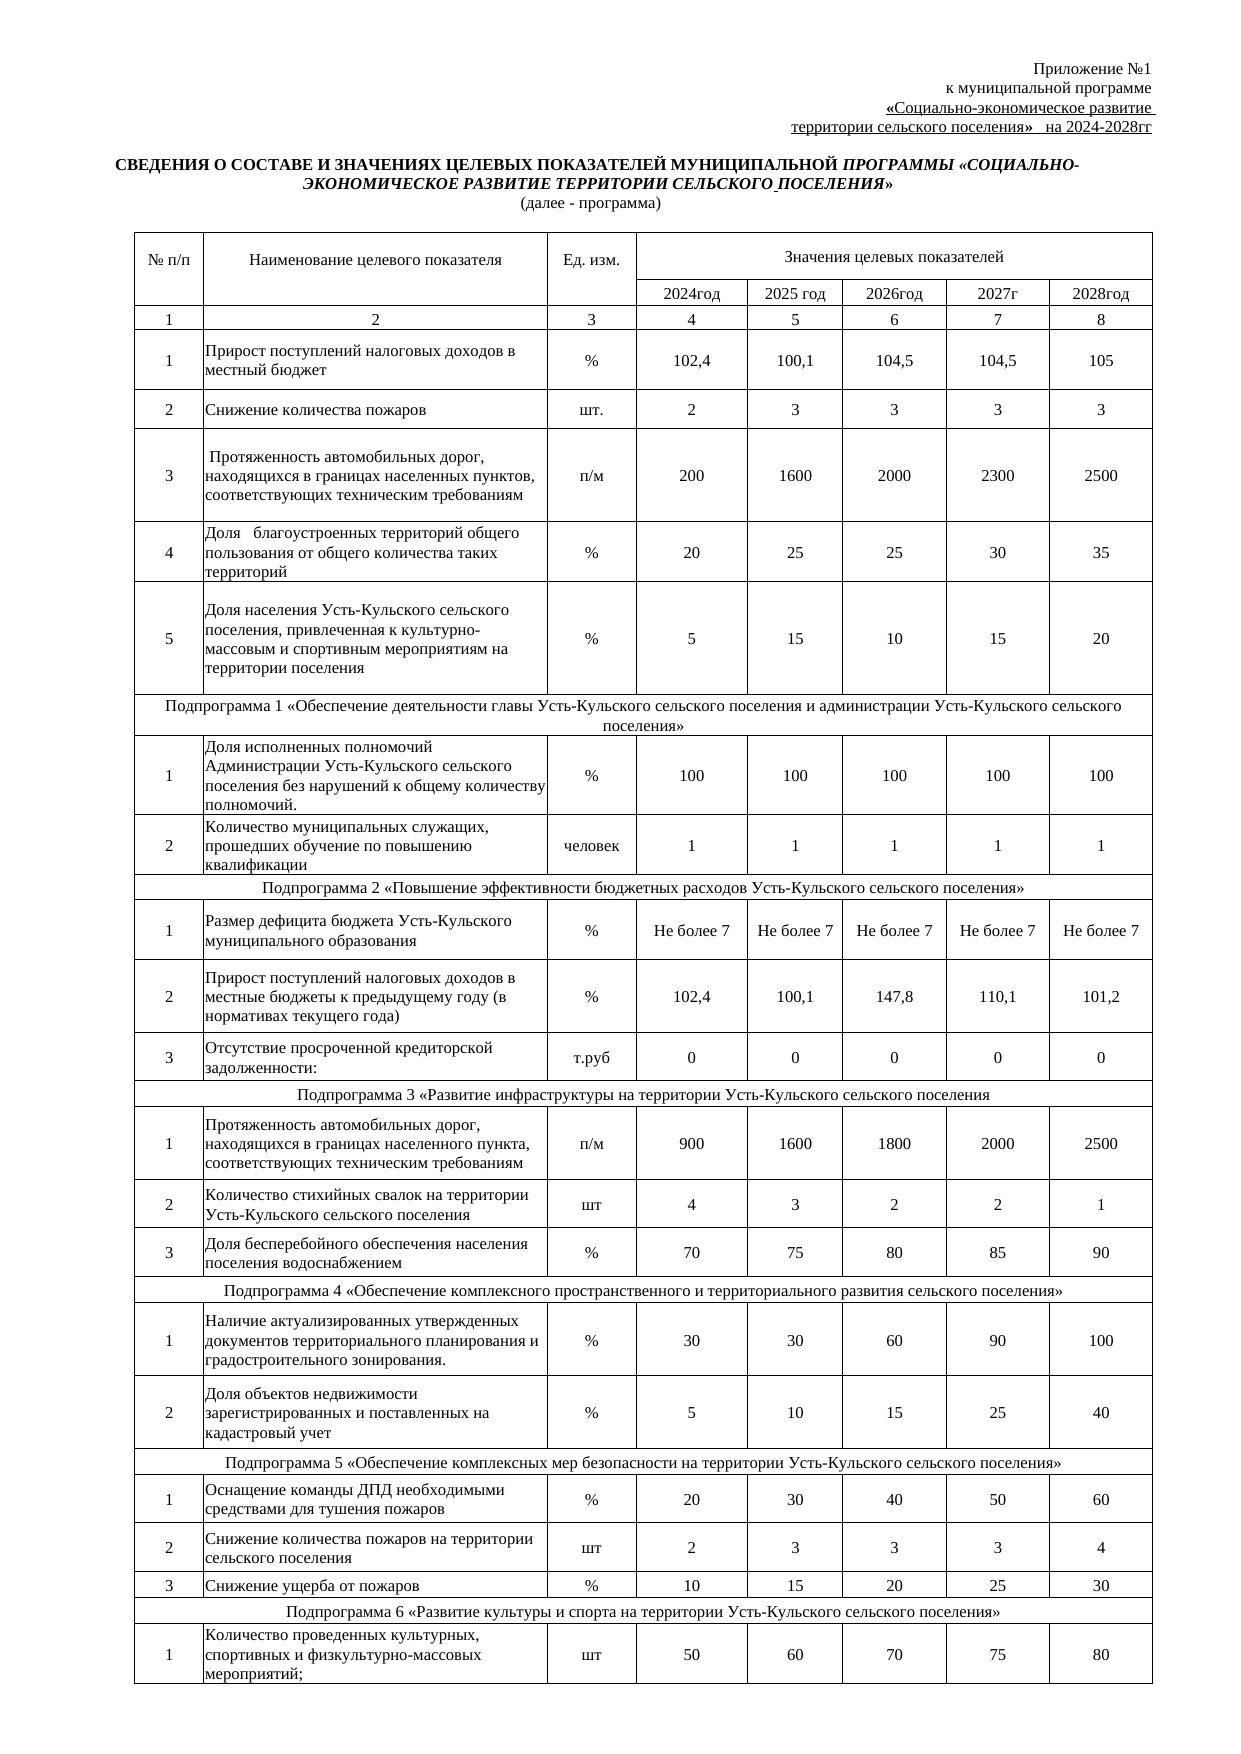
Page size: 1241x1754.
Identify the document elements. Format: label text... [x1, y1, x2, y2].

table_cell 70 [637, 1228, 747, 1276]
table_cell 2 [135, 1376, 203, 1448]
table_cell 75 [748, 1228, 842, 1276]
table_cell Подпрограмма 5 «Обеспечение комплексных мер безопасности на территории Усть-Кульского сельского поселения» [135, 1449, 1152, 1473]
table_cell 3 [1050, 390, 1152, 428]
table_cell 1 [947, 815, 1049, 874]
table_cell 60 [1050, 1475, 1152, 1522]
table_cell 8 [1050, 306, 1152, 329]
table_cell Снижение ущерба от пожаров [204, 1572, 547, 1597]
table_cell 101,2 [1050, 960, 1152, 1032]
table_cell 90 [1050, 1228, 1152, 1276]
table_cell 104,5 [947, 330, 1049, 389]
table_cell Снижение количества пожаров [204, 390, 547, 428]
table_cell 2 [135, 815, 203, 874]
table_header Ед. изм. [548, 233, 636, 305]
table_cell 1600 [748, 429, 842, 521]
table_cell 3 [843, 390, 946, 428]
table_cell 1 [1050, 815, 1152, 874]
table_cell 1 [637, 815, 747, 874]
table_cell Подпрограмма 1 «Обеспечение деятельности главы Усть-Кульского сельского поселения и администрации Усть-Кульского сельского поселения» [135, 695, 1152, 734]
table_cell 2025 год [748, 280, 842, 305]
table_cell 4 [135, 522, 203, 581]
table_cell 1 [135, 330, 203, 389]
table_cell 15 [947, 582, 1049, 693]
table_cell 1 [135, 306, 203, 329]
table_cell 102,4 [637, 330, 747, 389]
table_cell 2 [135, 390, 203, 428]
table_cell 200 [637, 429, 747, 521]
table_cell 2027г [947, 280, 1049, 305]
table_cell 3 [843, 1523, 946, 1571]
table_cell 2026год [843, 280, 946, 305]
table_cell 2 [637, 1523, 747, 1571]
table_cell шт. [548, 390, 636, 428]
table_cell 4 [637, 1180, 747, 1227]
table_cell т.руб [548, 1033, 636, 1080]
text к муниципальной программе [29, 78, 1152, 97]
table_cell 0 [748, 1033, 842, 1080]
table_cell 100,1 [748, 960, 842, 1032]
table_cell Не более 7 [1050, 900, 1152, 959]
table_cell Протяженность автомобильных дорог, находящихся в границах населенных пунктов, соответствующих техническим требованиям [204, 429, 547, 521]
table_cell 100 [947, 736, 1049, 814]
table_cell % [548, 522, 636, 581]
table_cell 147,8 [843, 960, 946, 1032]
table_cell % [548, 1572, 636, 1597]
table_cell Доля объектов недвижимости зарегистрированных и поставленных на кадастровый учет [204, 1376, 547, 1448]
table_cell % [548, 330, 636, 389]
table_cell п/м [548, 429, 636, 521]
table_cell % [548, 1228, 636, 1276]
table_cell % [548, 582, 636, 693]
table_cell 100 [1050, 736, 1152, 814]
table_cell 100,1 [748, 330, 842, 389]
table_cell 2500 [1050, 1107, 1152, 1179]
table_cell 1 [1050, 1180, 1152, 1227]
table_cell 3 [947, 390, 1049, 428]
table_cell 70 [843, 1624, 946, 1683]
table_cell 0 [637, 1033, 747, 1080]
table_cell 30 [1050, 1572, 1152, 1597]
table_cell 1 [843, 815, 946, 874]
table_cell 3 [135, 1228, 203, 1276]
table_cell 1 [135, 1475, 203, 1522]
table_cell 60 [843, 1303, 946, 1375]
table_cell 10 [637, 1572, 747, 1597]
table_cell 60 [748, 1624, 842, 1683]
table_cell 3 [135, 1572, 203, 1597]
table_cell 15 [748, 582, 842, 693]
table_cell 5 [135, 582, 203, 693]
table_cell шт [548, 1180, 636, 1227]
text (далее - программа) [29, 193, 1152, 212]
table_cell 2000 [843, 429, 946, 521]
table_cell 2300 [947, 429, 1049, 521]
table_cell Подпрограмма 3 «Развитие инфраструктуры на территории Усть-Кульского сельского поселения [135, 1081, 1152, 1106]
table_cell 1 [135, 1107, 203, 1179]
table_cell 30 [748, 1475, 842, 1522]
table_cell 10 [748, 1376, 842, 1448]
table_cell 2500 [1050, 429, 1152, 521]
table_cell 3 [947, 1523, 1049, 1571]
table_cell Прирост поступлений налоговых доходов в местный бюджет [204, 330, 547, 389]
text Приложение №1 [29, 59, 1152, 78]
table_cell 105 [1050, 330, 1152, 389]
table_cell 2 [135, 1180, 203, 1227]
table_cell 20 [637, 1475, 747, 1522]
table_cell 100 [1050, 1303, 1152, 1375]
table_cell 25 [843, 522, 946, 581]
table_cell 75 [947, 1624, 1049, 1683]
table_cell 20 [1050, 582, 1152, 693]
table_cell 10 [843, 582, 946, 693]
table_cell 2 [947, 1180, 1049, 1227]
table_cell Доля исполненных полномочий Администрации Усть-Кульского сельского поселения без нарушений к общему количеству полномочий. [204, 736, 547, 814]
table_cell Не более 7 [637, 900, 747, 959]
text территории сельского поселения» на 2024-2028гг [29, 117, 1152, 136]
table_cell 4 [1050, 1523, 1152, 1571]
table_cell 100 [843, 736, 946, 814]
table_cell 30 [637, 1303, 747, 1375]
table_cell 3 [135, 1033, 203, 1080]
table_cell 2 [843, 1180, 946, 1227]
table_cell 80 [1050, 1624, 1152, 1683]
table_cell 5 [637, 582, 747, 693]
table_cell 3 [748, 390, 842, 428]
table_cell 0 [947, 1033, 1049, 1080]
table_cell шт [548, 1624, 636, 1683]
table_cell 35 [1050, 522, 1152, 581]
table_cell 3 [748, 1523, 842, 1571]
table_cell 2 [204, 306, 547, 329]
table_cell % [548, 1376, 636, 1448]
table_cell 110,1 [947, 960, 1049, 1032]
table_header № п/п [135, 233, 203, 305]
table_cell % [548, 1303, 636, 1375]
table_cell шт [548, 1523, 636, 1571]
table_cell 6 [843, 306, 946, 329]
table_cell Подпрограмма 4 «Обеспечение комплексного пространственного и территориального развития сельского поселения» [135, 1277, 1152, 1302]
table_cell 25 [947, 1572, 1049, 1597]
table_cell 1 [135, 736, 203, 814]
table_header Значения целевых показателей [637, 233, 1152, 279]
table_cell Доля населения Усть-Кульского сельского поселения, привлеченная к культурно-массовым и спортивным мероприятиям на территории поселения [204, 582, 547, 693]
table_cell 30 [748, 1303, 842, 1375]
table_cell 1 [135, 1624, 203, 1683]
table_cell человек [548, 815, 636, 874]
table_cell 40 [843, 1475, 946, 1522]
table_cell Доля благоустроенных территорий общего пользования от общего количества таких территорий [204, 522, 547, 581]
table_cell Не более 7 [843, 900, 946, 959]
table_cell 1 [135, 1303, 203, 1375]
table_cell 85 [947, 1228, 1049, 1276]
table_cell 2 [637, 390, 747, 428]
table_cell 1 [748, 815, 842, 874]
table_cell 3 [135, 429, 203, 521]
table_cell 102,4 [637, 960, 747, 1032]
table_cell Количество стихийных свалок на территории Усть-Кульского сельского поселения [204, 1180, 547, 1227]
table_cell Снижение количества пожаров на территории сельского поселения [204, 1523, 547, 1571]
table_cell Доля бесперебойного обеспечения населения поселения водоснабжением [204, 1228, 547, 1276]
table_cell п/м [548, 1107, 636, 1179]
table_cell 20 [843, 1572, 946, 1597]
table_cell Количество муниципальных служащих, прошедших обучение по повышению квалификации [204, 815, 547, 874]
table_cell 2000 [947, 1107, 1049, 1179]
table_cell 15 [748, 1572, 842, 1597]
table_cell 1800 [843, 1107, 946, 1179]
table_cell Подпрограмма 6 «Развитие культуры и спорта на территории Усть-Кульского сельского поселения» [135, 1598, 1152, 1622]
table_cell 2024год [637, 280, 747, 305]
table_cell 15 [843, 1376, 946, 1448]
table_cell Наличие актуализированных утвержденных документов территориального планирования и градостроительного зонирования. [204, 1303, 547, 1375]
table_cell 0 [843, 1033, 946, 1080]
text «Социально-экономическое развитие [29, 97, 1152, 117]
table_cell 100 [637, 736, 747, 814]
table_cell 80 [843, 1228, 946, 1276]
table_cell 4 [637, 306, 747, 329]
table_cell 2 [135, 1523, 203, 1571]
table_cell % [548, 736, 636, 814]
table_cell 25 [947, 1376, 1049, 1448]
table_cell 0 [1050, 1033, 1152, 1080]
table_cell % [548, 1475, 636, 1522]
table_cell 900 [637, 1107, 747, 1179]
table_cell 50 [637, 1624, 747, 1683]
table_cell Протяженность автомобильных дорог, находящихся в границах населенного пункта, соответствующих техническим требованиям [204, 1107, 547, 1179]
table_cell 90 [947, 1303, 1049, 1375]
table_cell 7 [947, 306, 1049, 329]
table_cell Не более 7 [947, 900, 1049, 959]
table_cell 104,5 [843, 330, 946, 389]
table_cell Оснащение команды ДПД необходимыми средствами для тушения пожаров [204, 1475, 547, 1522]
table_header Наименование целевого показателя [204, 233, 547, 305]
table_cell 50 [947, 1475, 1049, 1522]
table_cell 3 [748, 1180, 842, 1227]
table_cell % [548, 960, 636, 1032]
text СВЕДЕНИЯ О СОСТАВЕ И ЗНАЧЕНИЯХ ЦЕЛЕВЫХ ПОКАЗАТЕЛЕЙ МУНИЦИПАЛЬНОЙ ПРОГРАММЫ «СОЦИАЛЬНО-ЭКОНОМИЧЕСКОЕ РАЗВИТИЕ ТЕРРИТОРИИ СЕЛЬСКОГО ПОСЕЛЕНИЯ» [44, 155, 1152, 193]
table_cell Прирост поступлений налоговых доходов в местные бюджеты к предыдущему году (в нормативах текущего года) [204, 960, 547, 1032]
table_cell 100 [748, 736, 842, 814]
table_cell 1 [135, 900, 203, 959]
table_cell Количество проведенных культурных, спортивных и физкультурно-массовых мероприятий; [204, 1624, 547, 1683]
table_cell 2028год [1050, 280, 1152, 305]
table_cell 40 [1050, 1376, 1152, 1448]
table_cell 1600 [748, 1107, 842, 1179]
table_cell Не более 7 [748, 900, 842, 959]
table_cell % [548, 900, 636, 959]
table_cell 2 [135, 960, 203, 1032]
table_cell 20 [637, 522, 747, 581]
table_cell Отсутствие просроченной кредиторской задолженности: [204, 1033, 547, 1080]
table_cell Подпрограмма 2 «Повышение эффективности бюджетных расходов Усть-Кульского сельского поселения» [135, 875, 1152, 899]
table_cell 25 [748, 522, 842, 581]
table_cell Размер дефицита бюджета Усть-Кульского муниципального образования [204, 900, 547, 959]
table_cell 5 [748, 306, 842, 329]
table_cell 5 [637, 1376, 747, 1448]
table_cell 30 [947, 522, 1049, 581]
table_cell 3 [548, 306, 636, 329]
